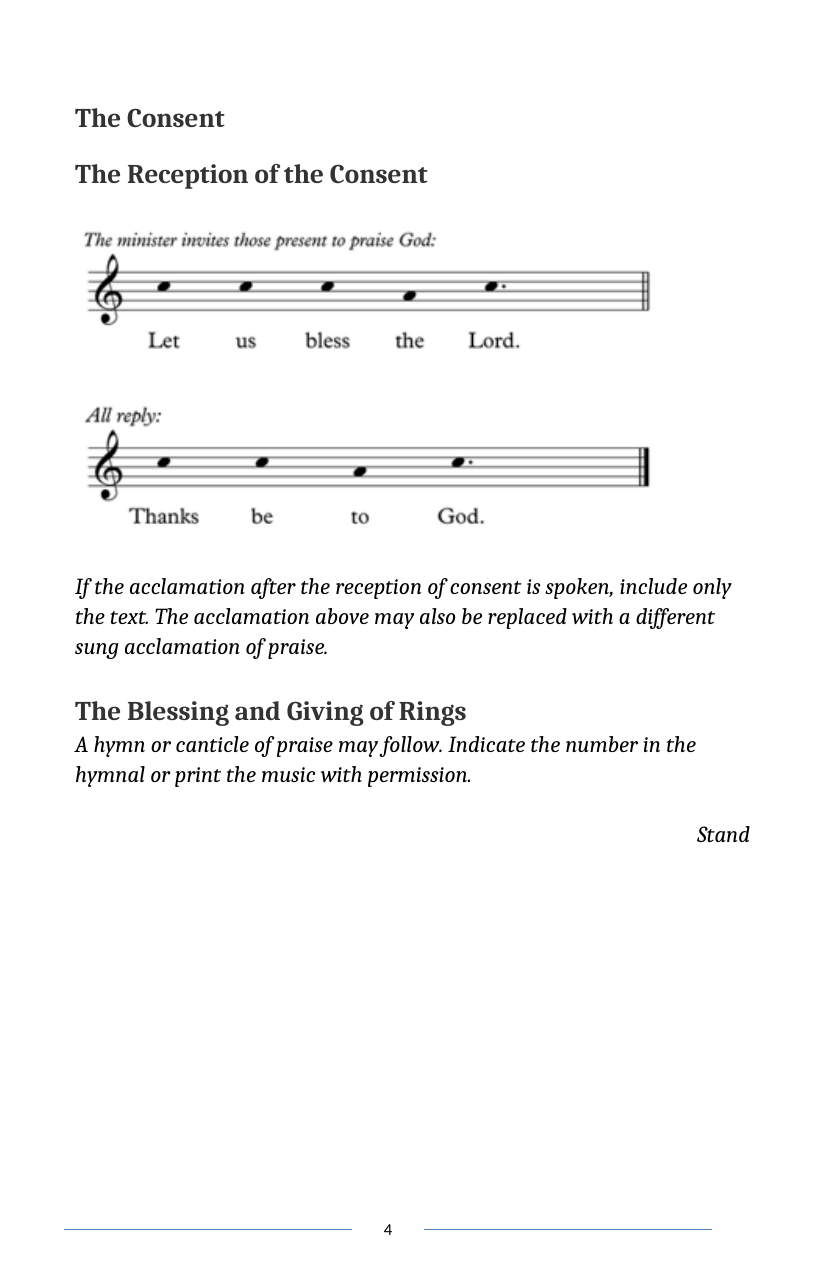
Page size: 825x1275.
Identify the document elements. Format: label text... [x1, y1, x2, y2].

text A hymn or canticle of praise may follow. Indicate the number in the hymnal or print the music with permission. [75, 731, 750, 788]
picture [75, 216, 658, 549]
text If the acclamation after the reception of consent is spoken, include only the text. The acclamation above may also be replaced with a different sung acclamation of praise. [75, 574, 750, 661]
text The Consent [75, 103, 750, 134]
text Stand [75, 822, 750, 848]
text The Reception of the Consent [75, 159, 750, 191]
text The Blessing and Giving of Rings [75, 696, 750, 727]
